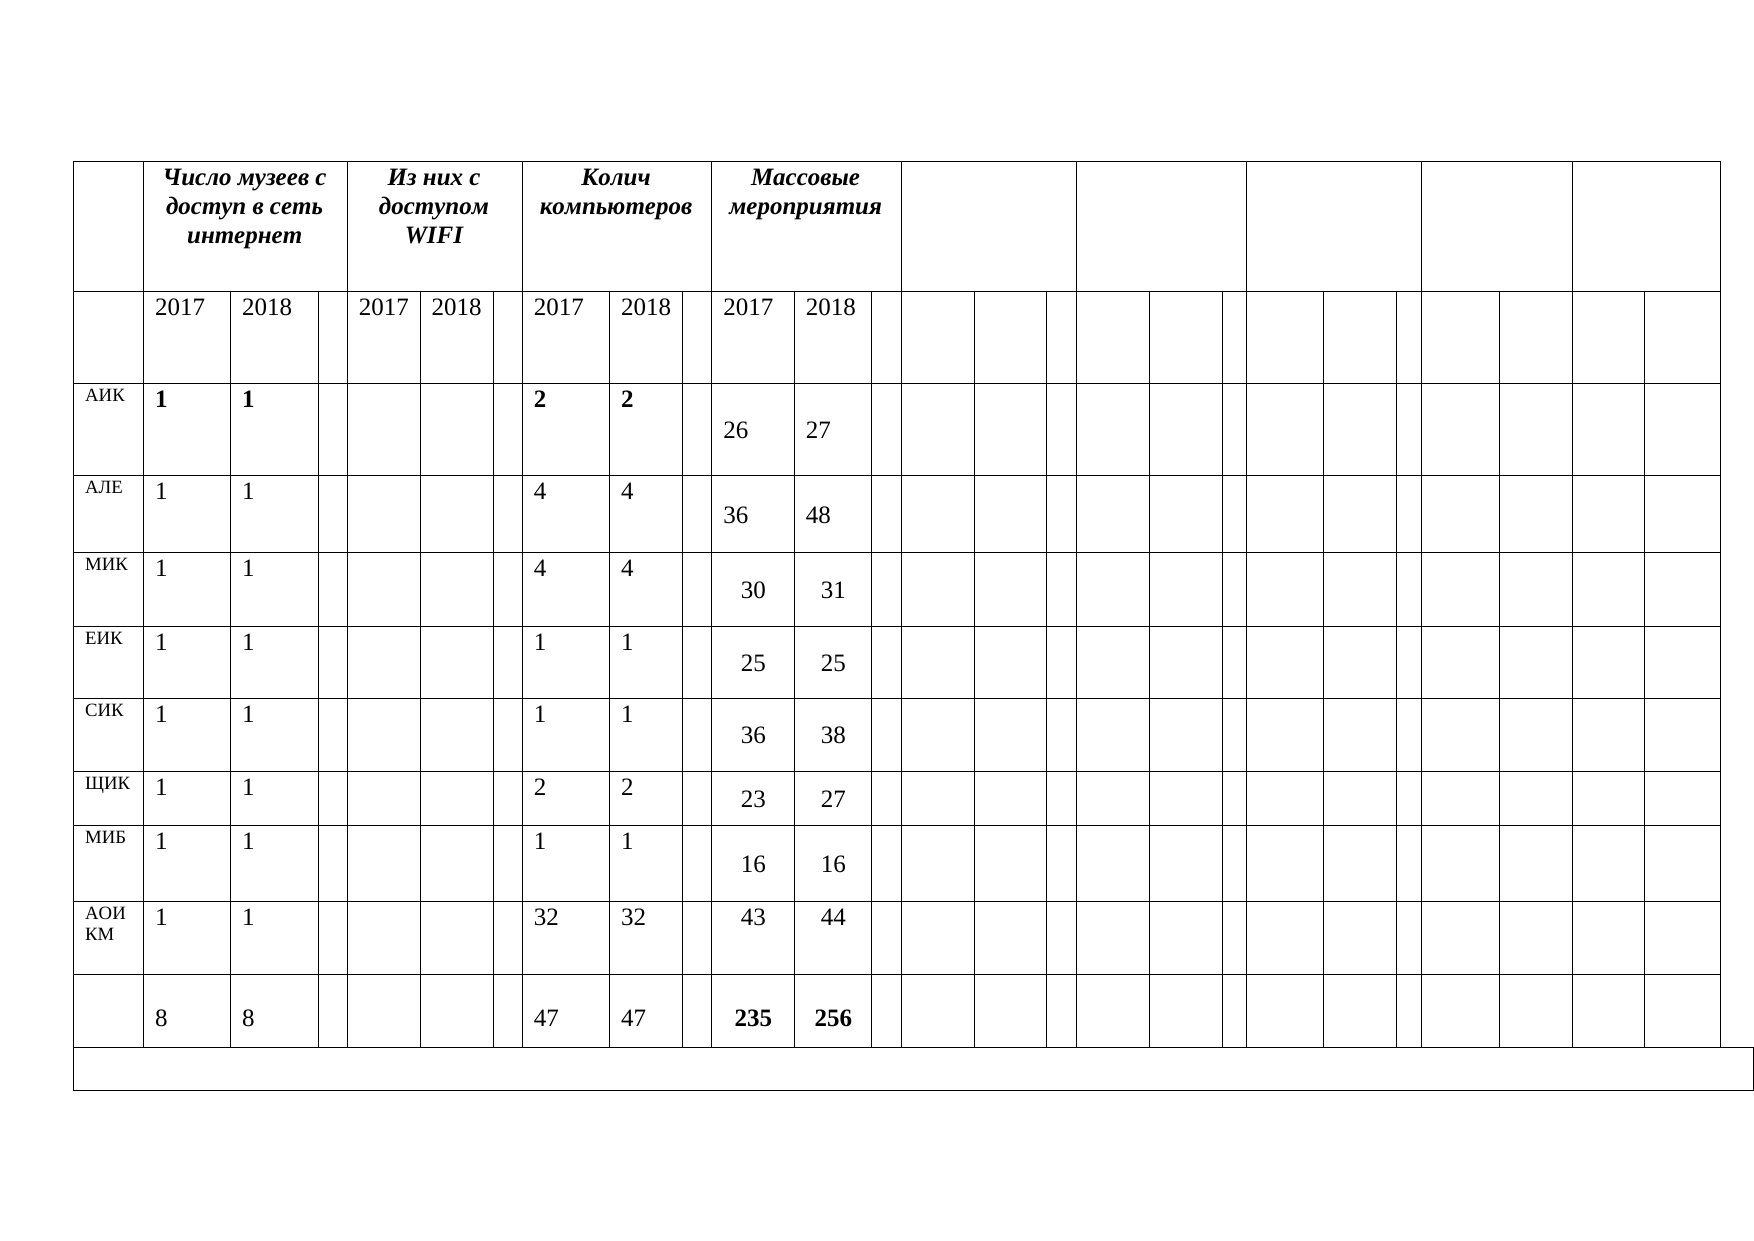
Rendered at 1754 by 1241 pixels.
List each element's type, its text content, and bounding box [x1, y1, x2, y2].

table_cell [1573, 292, 1644, 383]
table_cell 4 [523, 553, 609, 626]
table_cell [319, 476, 347, 552]
table_cell 2017 [144, 292, 230, 383]
table_cell 1 [610, 627, 682, 698]
table_header [1422, 162, 1572, 291]
table_cell [1500, 384, 1572, 475]
table_cell [975, 384, 1046, 475]
table_cell [1397, 627, 1421, 698]
table_cell 2018 [231, 292, 318, 383]
table_cell [1150, 553, 1222, 626]
table_cell [1077, 902, 1149, 974]
table_cell [494, 975, 522, 1047]
table_cell 36 [712, 699, 794, 771]
table_cell 1 [523, 699, 609, 771]
table_cell 1 [144, 772, 230, 825]
table_header [1247, 162, 1421, 291]
table_cell [1645, 826, 1720, 901]
table_cell [683, 902, 711, 974]
table_cell [1247, 902, 1323, 974]
table_cell 1 [144, 699, 230, 771]
table_cell [1247, 476, 1323, 552]
table_cell [1077, 975, 1149, 1047]
table_cell 2 [610, 772, 682, 825]
table_cell [1422, 476, 1499, 552]
table_cell [348, 476, 420, 552]
table_cell [683, 627, 711, 698]
table_cell [1324, 384, 1396, 475]
table_cell [975, 699, 1046, 771]
table_cell [348, 384, 420, 475]
table_cell [494, 772, 522, 825]
table_cell [683, 975, 711, 1047]
table_cell [1645, 772, 1720, 825]
table_cell 2018 [795, 292, 871, 383]
table_cell [1645, 902, 1720, 974]
table_cell ЕИК [74, 627, 143, 698]
table_cell 25 [795, 627, 871, 698]
table_cell [1397, 476, 1421, 552]
table_cell [319, 699, 347, 771]
table_cell [1573, 699, 1644, 771]
table_header Колич компьютеров [523, 162, 711, 291]
table_header [74, 162, 143, 291]
table_cell [683, 476, 711, 552]
table_cell 26 [712, 384, 794, 475]
table_cell [348, 699, 420, 771]
table_cell 4 [610, 476, 682, 552]
table_cell [1645, 384, 1720, 475]
table_header [902, 162, 1076, 291]
table_cell [902, 627, 974, 698]
table_cell [683, 826, 711, 901]
table_cell [1500, 902, 1572, 974]
table_cell [1397, 292, 1421, 383]
table_cell 1 [144, 902, 230, 974]
table_cell 2018 [421, 292, 493, 383]
table_cell [319, 627, 347, 698]
table_cell [975, 553, 1046, 626]
table_cell 38 [795, 699, 871, 771]
table_cell 1 [231, 627, 318, 698]
table_cell [902, 699, 974, 771]
table_cell [1324, 699, 1396, 771]
table_cell 1 [231, 384, 318, 475]
table_header [1573, 162, 1720, 291]
table_cell 36 [712, 476, 794, 552]
table_cell 2 [610, 384, 682, 475]
table_cell [319, 975, 347, 1047]
table_cell [1397, 699, 1421, 771]
table_cell 235 [712, 975, 794, 1047]
table_cell [1150, 975, 1222, 1047]
table_cell [1500, 627, 1572, 698]
table_cell [1500, 699, 1572, 771]
table_cell МИБ [74, 826, 143, 901]
table_cell МИК [74, 553, 143, 626]
table_cell 1 [144, 384, 230, 475]
table_cell [872, 627, 901, 698]
table_cell [975, 627, 1046, 698]
table_cell [1573, 384, 1644, 475]
table_cell [1422, 826, 1499, 901]
table_cell 1 [231, 826, 318, 901]
table_cell [421, 553, 493, 626]
table_cell [1324, 772, 1396, 825]
table_cell [1223, 699, 1246, 771]
table_cell [1324, 476, 1396, 552]
table_cell [1047, 772, 1076, 825]
table_cell [494, 902, 522, 974]
table_cell [1324, 292, 1396, 383]
table_cell 1 [523, 826, 609, 901]
table_cell [1047, 975, 1076, 1047]
table_cell [494, 699, 522, 771]
table_cell [74, 1048, 1753, 1090]
table_cell [1645, 476, 1720, 552]
table_cell [421, 975, 493, 1047]
table_cell 8 [231, 975, 318, 1047]
table_cell [1047, 292, 1076, 383]
table_cell [1247, 384, 1323, 475]
table_cell [319, 292, 347, 383]
table_cell [1077, 826, 1149, 901]
table_cell [319, 772, 347, 825]
table_cell [1500, 553, 1572, 626]
table_cell [1500, 292, 1572, 383]
table_cell 1 [231, 772, 318, 825]
table_cell [494, 553, 522, 626]
table_cell [1150, 292, 1222, 383]
table_cell [1500, 476, 1572, 552]
table_cell [1247, 292, 1323, 383]
table_cell 16 [712, 826, 794, 901]
table_cell 16 [795, 826, 871, 901]
table_cell 47 [523, 975, 609, 1047]
table_cell [1500, 772, 1572, 825]
table_cell 2017 [348, 292, 420, 383]
table_cell [1573, 826, 1644, 901]
table_cell [683, 384, 711, 475]
table_cell 32 [523, 902, 609, 974]
table_cell [494, 476, 522, 552]
table_cell [683, 292, 711, 383]
table_cell [1397, 384, 1421, 475]
table_cell [1324, 975, 1396, 1047]
table_cell [1223, 826, 1246, 901]
table_cell 47 [610, 975, 682, 1047]
table_cell [1397, 902, 1421, 974]
table_cell 30 [712, 553, 794, 626]
table_cell [1247, 975, 1323, 1047]
table_cell 2017 [523, 292, 609, 383]
table_cell [348, 553, 420, 626]
table_cell [1500, 826, 1572, 901]
table_cell [975, 292, 1046, 383]
table_cell 44 [795, 902, 871, 974]
table_cell 2017 [712, 292, 794, 383]
table_cell [1573, 553, 1644, 626]
table_cell [421, 902, 493, 974]
table_cell [1422, 772, 1499, 825]
table_cell 2 [523, 772, 609, 825]
table_cell [319, 553, 347, 626]
table_cell [1645, 699, 1720, 771]
table_cell [1150, 476, 1222, 552]
table_cell [494, 384, 522, 475]
table_cell [1247, 553, 1323, 626]
table_header Число музеев с доступ в сеть интернет [144, 162, 347, 291]
table_cell [1397, 553, 1421, 626]
table_cell [1223, 553, 1246, 626]
table_cell [1150, 699, 1222, 771]
table_cell [1573, 476, 1644, 552]
table_cell [872, 826, 901, 901]
table_cell [1077, 292, 1149, 383]
table_cell [1047, 826, 1076, 901]
table_cell [1247, 627, 1323, 698]
table_cell [1500, 975, 1572, 1047]
table_cell [683, 553, 711, 626]
table_header Массовые мероприятия [712, 162, 901, 291]
table_cell [872, 292, 901, 383]
table_cell 2 [523, 384, 609, 475]
table_cell [1573, 902, 1644, 974]
table_cell [1150, 772, 1222, 825]
table_cell [1150, 384, 1222, 475]
table_cell [872, 699, 901, 771]
table_cell [1573, 772, 1644, 825]
table_cell [421, 699, 493, 771]
table_cell [902, 975, 974, 1047]
table_cell [1077, 627, 1149, 698]
table_cell 48 [795, 476, 871, 552]
table_cell [1422, 902, 1499, 974]
table_cell [1324, 826, 1396, 901]
table_cell [1573, 975, 1644, 1047]
table_cell [1223, 772, 1246, 825]
table_cell [1047, 553, 1076, 626]
table_cell [421, 627, 493, 698]
table_cell 1 [144, 627, 230, 698]
table_cell [902, 553, 974, 626]
table_header Из них с доступом WIFI [348, 162, 522, 291]
table_cell [421, 772, 493, 825]
table_cell [1047, 627, 1076, 698]
table_cell [902, 772, 974, 825]
table_cell [1223, 627, 1246, 698]
table_cell [1077, 384, 1149, 475]
table_cell [348, 975, 420, 1047]
table_cell [1422, 975, 1499, 1047]
table_cell 1 [231, 902, 318, 974]
table_cell [319, 902, 347, 974]
table_cell [1324, 553, 1396, 626]
table_cell [494, 826, 522, 901]
table_cell [1422, 292, 1499, 383]
table_cell 25 [712, 627, 794, 698]
table_cell 1 [144, 476, 230, 552]
table_cell [1422, 384, 1499, 475]
table_cell [1077, 772, 1149, 825]
table_cell СИК [74, 699, 143, 771]
table_cell [872, 384, 901, 475]
table_cell [1150, 826, 1222, 901]
table_cell [872, 772, 901, 825]
table_cell 1 [610, 699, 682, 771]
table_cell [1077, 699, 1149, 771]
table_cell [1047, 902, 1076, 974]
table_cell [1247, 826, 1323, 901]
table_cell 32 [610, 902, 682, 974]
table_cell 27 [795, 772, 871, 825]
table_cell [683, 699, 711, 771]
table_cell [975, 975, 1046, 1047]
table_cell 43 [712, 902, 794, 974]
table_cell [1573, 627, 1644, 698]
table_cell [1645, 627, 1720, 698]
table_cell [1422, 553, 1499, 626]
table_cell 1 [231, 476, 318, 552]
table_cell [1150, 627, 1222, 698]
table_cell [421, 826, 493, 901]
table_cell АИК [74, 384, 143, 475]
table_cell [1077, 553, 1149, 626]
table_cell АОИКМ [74, 902, 143, 974]
table_cell [74, 292, 143, 383]
table_cell [1397, 826, 1421, 901]
table_cell [872, 476, 901, 552]
table_cell [319, 384, 347, 475]
table_cell [975, 826, 1046, 901]
table_cell [348, 826, 420, 901]
table_cell [902, 292, 974, 383]
table_cell [421, 476, 493, 552]
table_cell [1223, 975, 1246, 1047]
table_cell 1 [610, 826, 682, 901]
table_cell [975, 772, 1046, 825]
table_cell [348, 902, 420, 974]
table_cell [902, 902, 974, 974]
table_cell [1397, 772, 1421, 825]
table_cell [902, 384, 974, 475]
table_cell [1077, 476, 1149, 552]
table_cell 31 [795, 553, 871, 626]
table_cell 4 [610, 553, 682, 626]
table_cell [1422, 699, 1499, 771]
table_cell АЛЕ [74, 476, 143, 552]
table_cell [1247, 699, 1323, 771]
table_cell [872, 975, 901, 1047]
table_cell [1223, 476, 1246, 552]
table_cell [348, 627, 420, 698]
table_cell [1150, 902, 1222, 974]
table_cell [348, 772, 420, 825]
table_cell [1247, 772, 1323, 825]
table_cell [1223, 902, 1246, 974]
table_cell 27 [795, 384, 871, 475]
table_cell [1324, 902, 1396, 974]
table_cell 1 [523, 627, 609, 698]
table_cell [1324, 627, 1396, 698]
table_cell [74, 975, 143, 1047]
table_header [1077, 162, 1246, 291]
table_cell 4 [523, 476, 609, 552]
table_cell [902, 826, 974, 901]
table_cell [421, 384, 493, 475]
table_cell [1223, 384, 1246, 475]
table_cell [1047, 699, 1076, 771]
table_cell [1645, 553, 1720, 626]
table_cell [872, 553, 901, 626]
table_cell 1 [231, 699, 318, 771]
table_cell 8 [144, 975, 230, 1047]
table_cell 1 [144, 826, 230, 901]
table_cell ЩИК [74, 772, 143, 825]
table_cell 1 [144, 553, 230, 626]
table_cell [319, 826, 347, 901]
table_cell 23 [712, 772, 794, 825]
table_cell [1645, 292, 1720, 383]
table_cell [872, 902, 901, 974]
table_cell [1047, 384, 1076, 475]
table_cell [1645, 975, 1720, 1047]
table_cell [902, 476, 974, 552]
table_cell [683, 772, 711, 825]
table_cell [494, 292, 522, 383]
table_cell 256 [795, 975, 871, 1047]
table_cell [1047, 476, 1076, 552]
table_cell [1422, 627, 1499, 698]
table_cell 1 [231, 553, 318, 626]
table_cell [1223, 292, 1246, 383]
table_cell [975, 902, 1046, 974]
table_cell [1397, 975, 1421, 1047]
table_cell [494, 627, 522, 698]
table_cell [975, 476, 1046, 552]
table_cell 2018 [610, 292, 682, 383]
